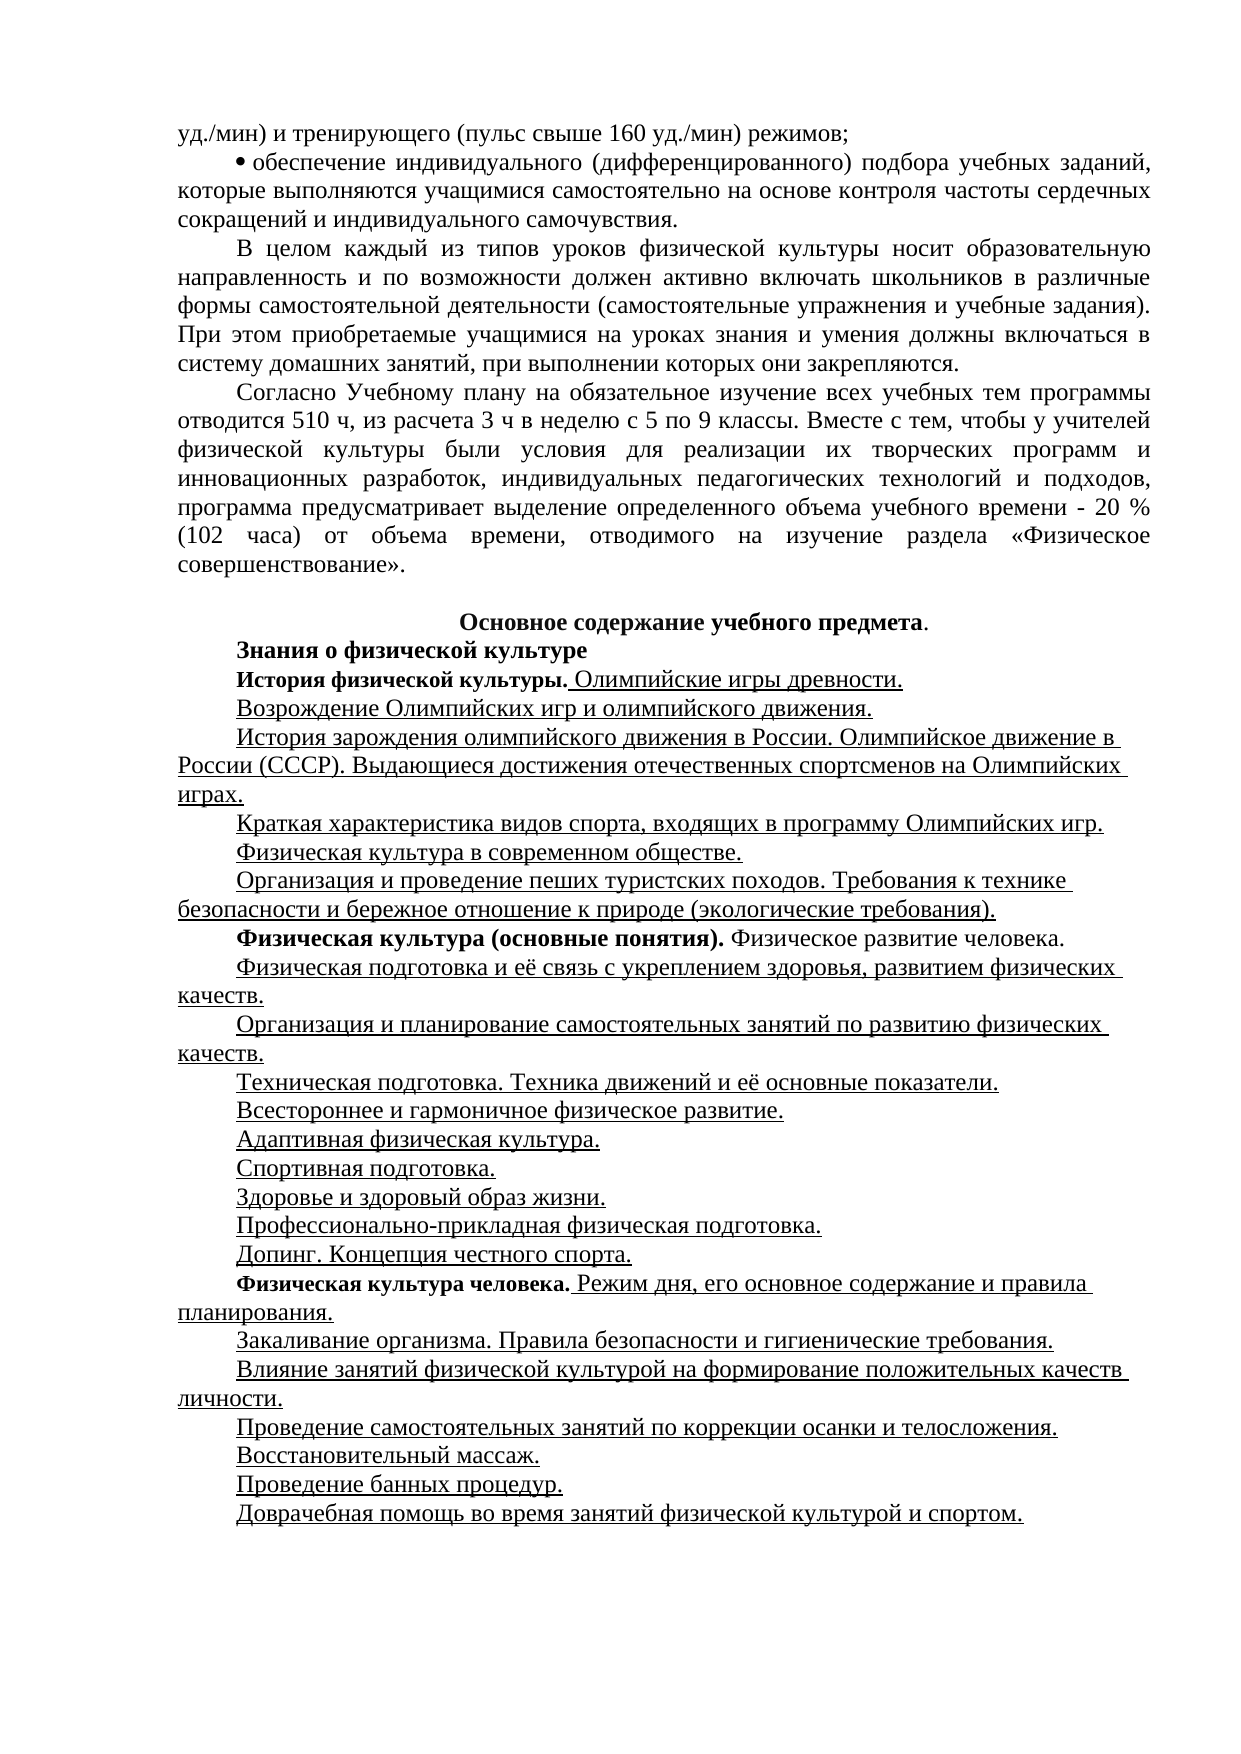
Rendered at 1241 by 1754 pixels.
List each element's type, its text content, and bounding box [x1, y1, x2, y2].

text Физическая культура человека. Режим дня, его основное содержание и правила планирования. [177, 1268, 1152, 1326]
text Краткая характеристика видов спорта, входящих в программу Олимпийских игр. [177, 808, 1152, 837]
text Всестороннее и гармоничное физическое развитие. [177, 1096, 1152, 1124]
text Допинг. Концепция честного спорта. [177, 1239, 1152, 1268]
text Проведение банных процедур. [177, 1469, 1152, 1498]
text Организация и планирование самостоятельных занятий по развитию физических качеств. [177, 1009, 1152, 1067]
text Спортивная подготовка. [177, 1153, 1152, 1182]
text Физическая подготовка и её связь с укреплением здоровья, развитием физических качеств. [177, 952, 1152, 1009]
text Согласно Учебному плану на обязательное изучение всех учебных тем программы отводится 510 ч, из расчета 3 ч в неделю с 5 по 9 классы. Вместе с тем, чтобы у учителей физической культуры были условия для реализации их творческих программ и инновационных разработок, индивидуальных педагогических технологий и подходов, программа предусматривает выделение определенного объема учебного времени - 20 % (102 часа) от объема времени, отводимого на изучение раздела «Физическое совершенствование». [177, 377, 1152, 578]
text Возрождение Олимпийских игр и олимпийского движения. [177, 693, 1152, 722]
text Влияние занятий физической культурой на формирование положительных качеств личности. [177, 1354, 1152, 1412]
text Физическая культура (основные понятия). Физическое развитие человека. [177, 923, 858, 952]
text Физическая культура в современном обществе. [177, 837, 1152, 866]
text Основное содержание учебного предмета. [177, 607, 1152, 636]
text Закаливание организма. Правила безопасности и гигиенические требования. [177, 1326, 1152, 1354]
text Организация и проведение пеших туристских походов. Требования к технике безопасности и бережное отношение к природе (экологические требования). [177, 866, 1152, 923]
text В целом каждый из типов уроков физической культуры носит образовательную направленность и по возможности должен активно включать школьников в различные формы самостоятельной деятельности (самостоятельные упражнения и учебные задания). При этом приобретаемые учащимися на уроках знания и умения должны включаться в систему домашних занятий, при выполнении которых они закрепляются. [177, 233, 1152, 377]
text Здоровье и здоровый образ жизни. [177, 1182, 1152, 1211]
text Физическая культура (основные понятия). Физическое развитие человека. [864, 923, 1152, 952]
list обеспечение индивидуального (дифференцированного) подбора учебных заданий, которые выполняются учащимися самостоятельно на основе контроля частоты сердечных сокращений и индивидуального самочувствия. [177, 147, 1152, 233]
text Профессионально-прикладная физическая подготовка. [177, 1211, 1152, 1239]
text Проведение самостоятельных занятий по коррекции осанки и телосложения. [177, 1412, 1152, 1441]
text Знания о физической культуре [177, 636, 1152, 664]
text Адаптивная физическая культура. [177, 1124, 1152, 1153]
text История физической культуры. Олимпийские игры древности. [177, 664, 1152, 693]
text Доврачебная помощь во время занятий физической культурой и спортом. [177, 1498, 1152, 1527]
text Восстановительный массаж. [177, 1441, 1152, 1469]
text История зарождения олимпийского движения в России. Олимпийское движение в России (СССР). Выдающиеся достижения отечественных спортсменов на Олимпийских играх. [177, 722, 1152, 808]
text Техническая подготовка. Техника движений и её основные показатели. [177, 1067, 1152, 1096]
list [177, 118, 1152, 147]
